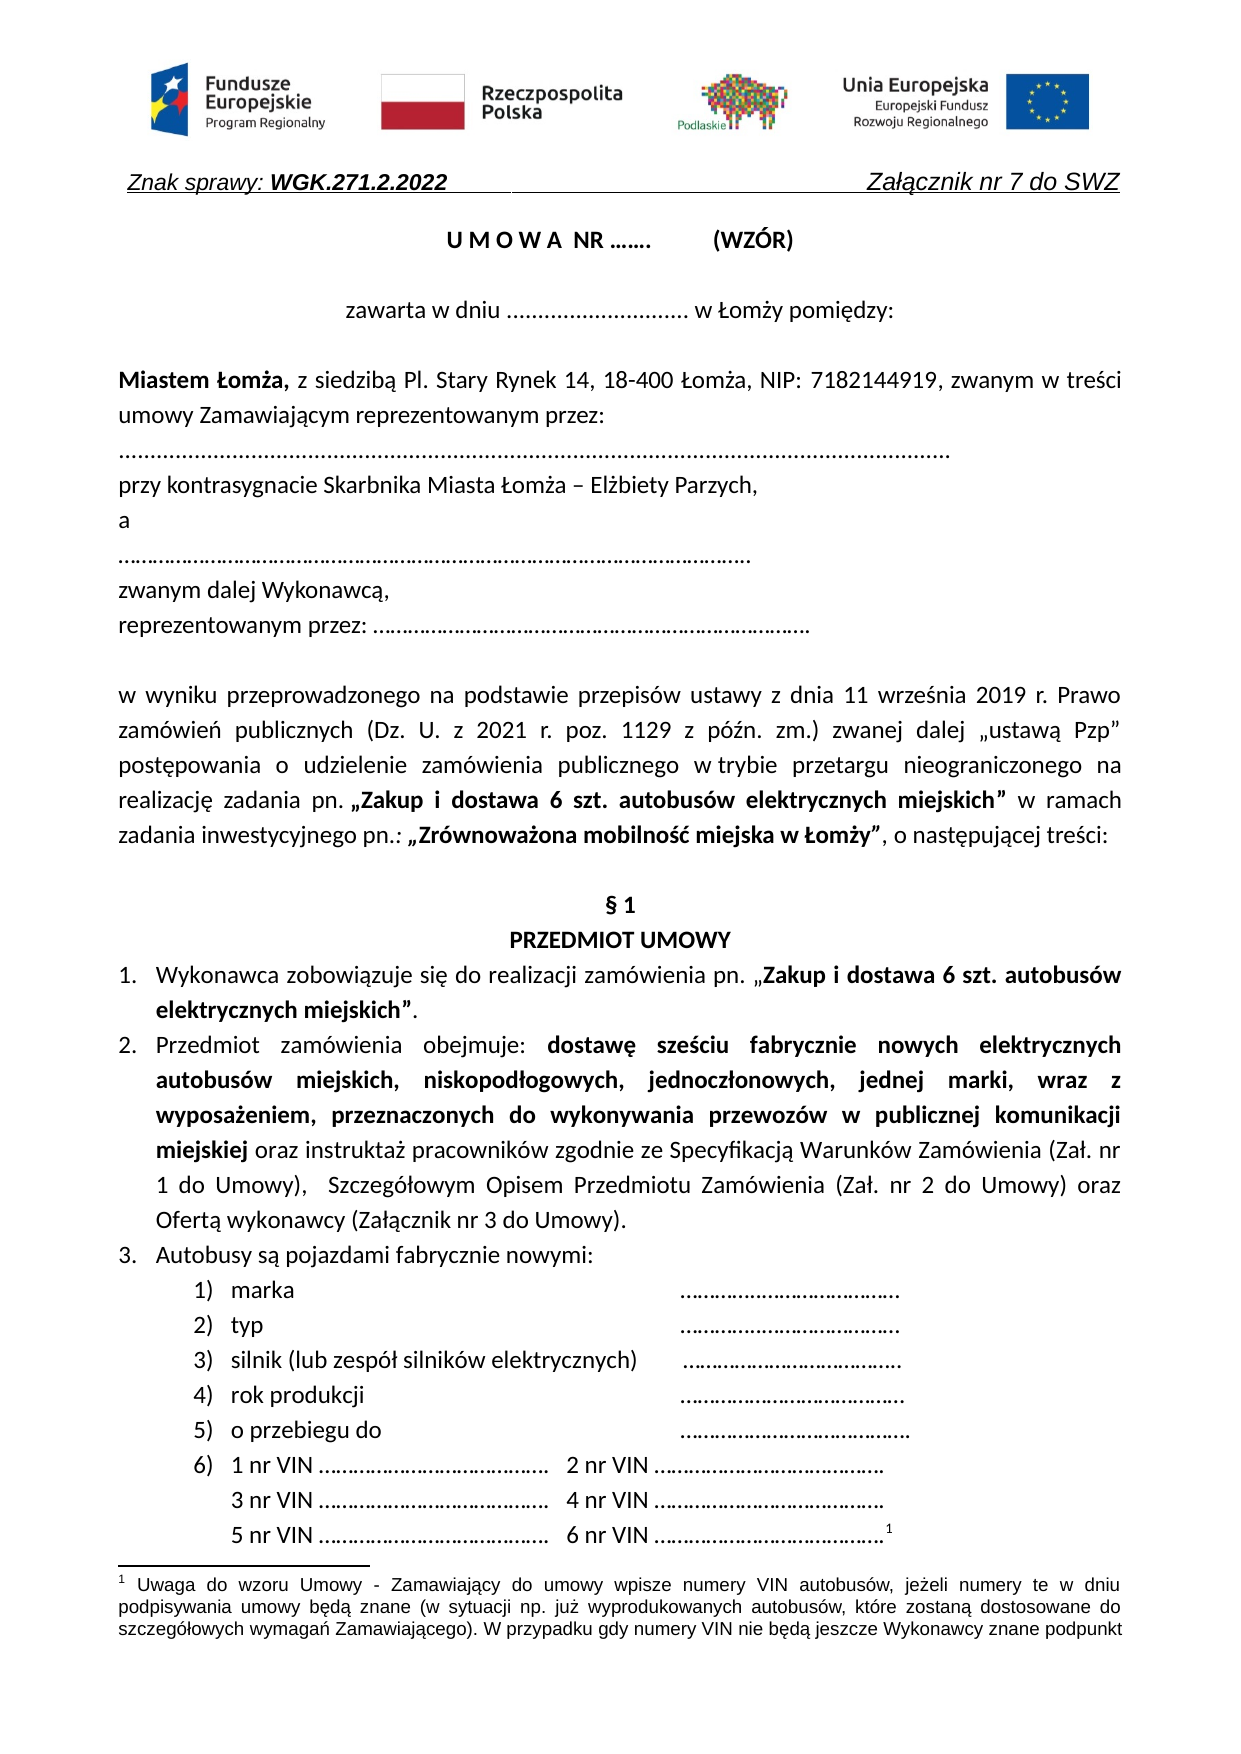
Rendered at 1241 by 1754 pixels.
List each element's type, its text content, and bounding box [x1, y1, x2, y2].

list o przebiegu do …………………………………. [193, 1414, 1122, 1445]
text U M O W A NR ……. (WZÓR) [118, 224, 1122, 255]
text 3 nr VIN …………………………………. 4 nr VIN …………………………………. [231, 1484, 1122, 1515]
list marka …………..…………………… [193, 1274, 1122, 1305]
text PRZEDMIOT UMOWY [118, 924, 1122, 955]
text przy kontrasygnacie Skarbnika Miasta Łomża – Elżbiety Parzych, [118, 469, 1122, 500]
text ……………………………………………………………………………………………….. [118, 539, 1122, 570]
list Przedmiot zamówienia obejmuje: dostawę sześciu fabrycznie nowych elektrycznych autobusów miejskich, niskopodłogowych, jednoczłonowych, jednej marki, wraz z wyposażeniem, przeznaczonych do wykonywania przewozów w publicznej komunikacji miejskiej oraz instruktaż pracowników zgodnie ze Specyfikacją Warunków Zamówienia (Zał. nr 1 do Umowy), Szczegółowym Opisem Przedmiotu Zamówienia (Zał. nr 2 do Umowy) oraz Ofertą wykonawcy (Załącznik nr 3 do Umowy). [118, 1029, 1122, 1235]
picture [147, 59, 1093, 141]
text zwanym dalej Wykonawcą, [118, 574, 1122, 605]
list silnik (lub zespół silników elektrycznych) ……………………………….. [193, 1344, 1122, 1375]
list rok produkcji ………………………………… [193, 1379, 1122, 1410]
list Wykonawca zobowiązuje się do realizacji zamówienia pn. „Zakup i dostawa 6 szt. autobusów elektrycznych miejskich”. [118, 959, 1122, 1025]
list 1 nr VIN …………………………………. 2 nr VIN …………………………………. [193, 1449, 1122, 1480]
text w wyniku przeprowadzonego na podstawie przepisów ustawy z dnia 11 września 2019 r. Prawo zamówień publicznych (Dz. U. z 2021 r. poz. 1129 z późn. zm.) zwanej dalej „ustawą Pzp” postępowania o udzielenie zamówienia publicznego w trybie przetargu nieograniczonego na realizację zadania pn. „Zakup i dostawa 6 szt. autobusów elektrycznych miejskich” w ramach zadania inwestycyjnego pn.: „Zrównoważona mobilność miejska w Łomży”, o następującej treści: [118, 679, 1122, 850]
text zawarta w dniu ............................. w Łomży pomiędzy: [118, 294, 1122, 325]
text .................................................................................................................................... [118, 434, 1122, 465]
list typ …………..…………………… [193, 1309, 1122, 1340]
text reprezentowanym przez: …………………………………………………………………. [118, 609, 1122, 640]
list Autobusy są pojazdami fabrycznie nowymi: [118, 1239, 1122, 1270]
text 5 nr VIN …………………………………. 6 nr VIN …………………………………. [231, 1519, 1122, 1550]
text a [118, 504, 1122, 535]
text Miastem Łomża, z siedzibą Pl. Stary Rynek 14, 18-400 Łomża, NIP: 7182144919, zwanym w treści umowy Zamawiającym reprezentowanym przez: [118, 364, 1122, 430]
text § 1 [118, 889, 1122, 920]
